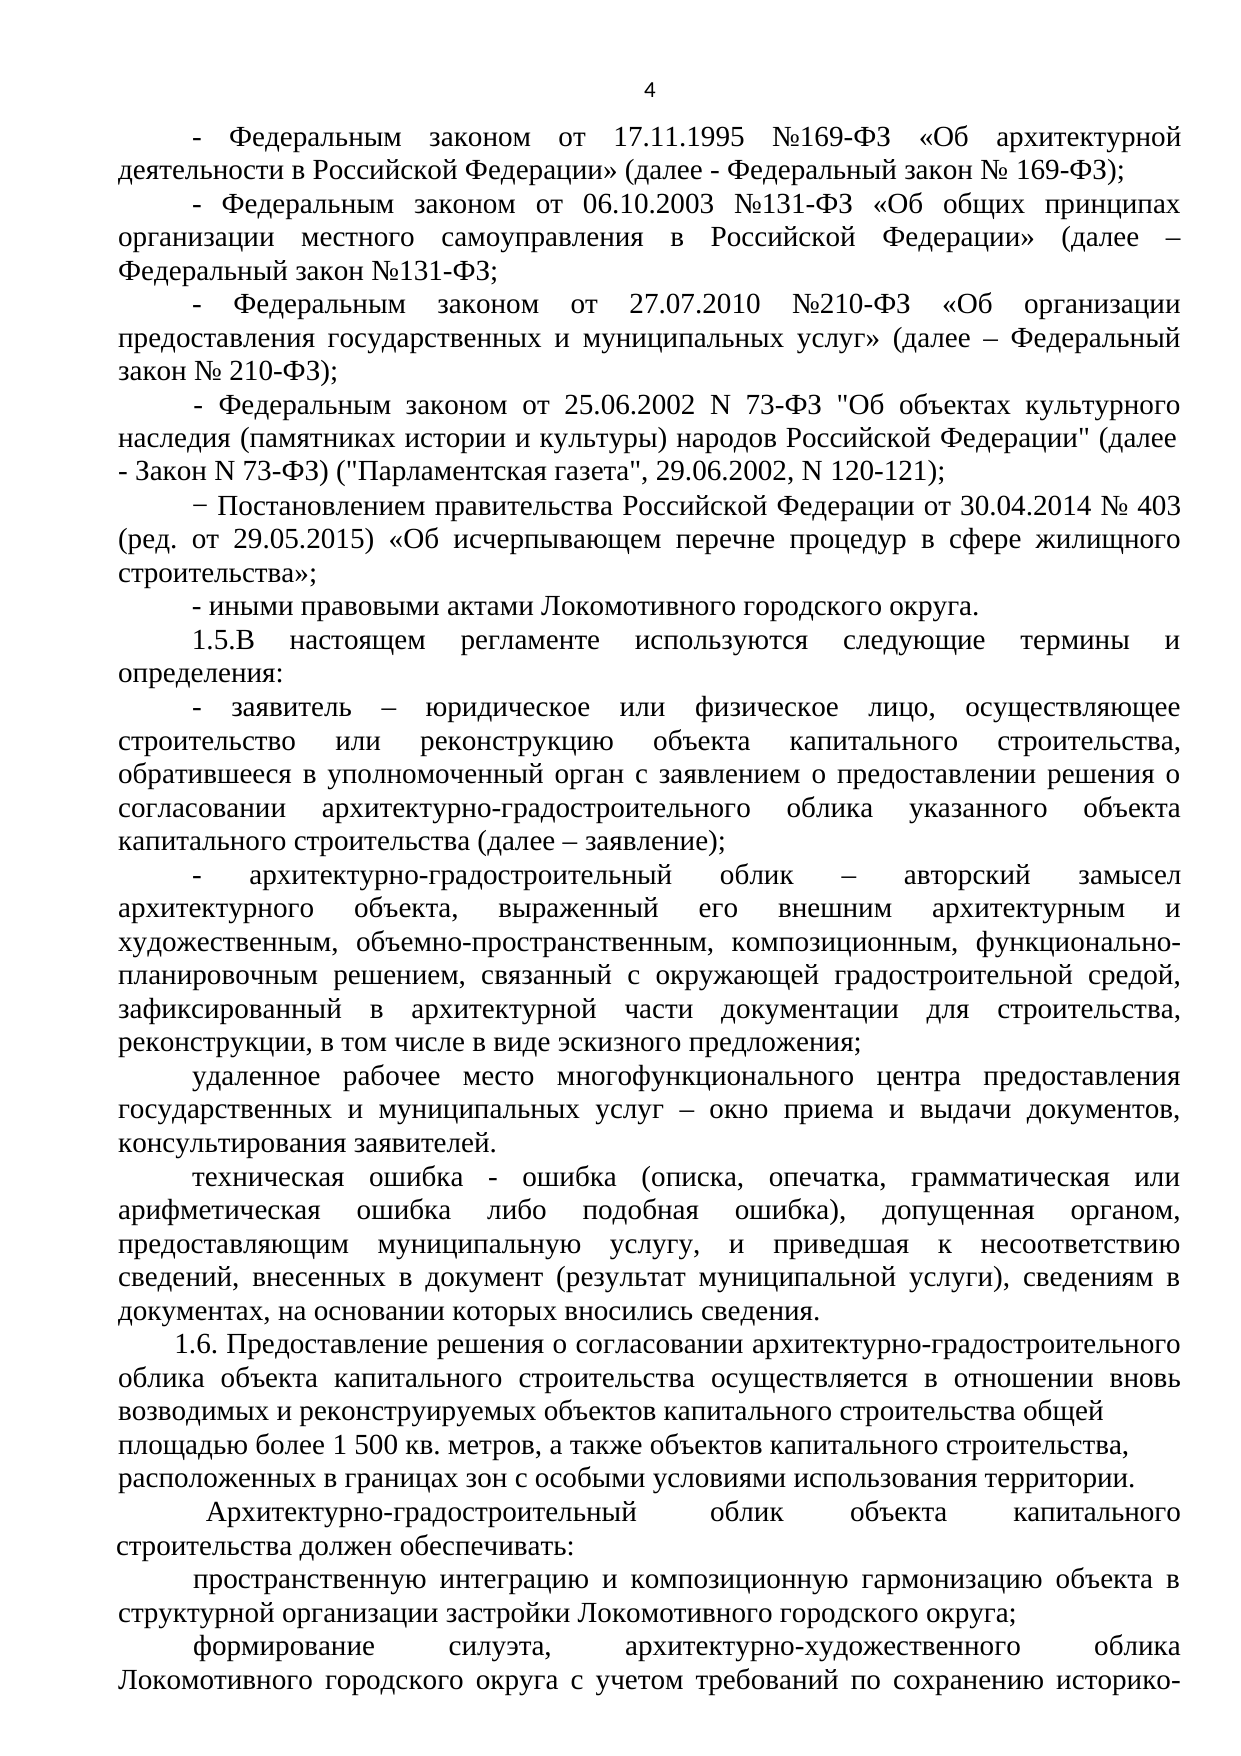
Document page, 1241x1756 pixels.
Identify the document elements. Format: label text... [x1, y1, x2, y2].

text 1.6. Предоставление решения о согласовании архитектурно-градостроительного облика объекта капитального строительства осуществляется в отношении вновь возводимых и реконструируемых объектов капитального строительства общей [118, 1326, 1182, 1427]
text площадью более 1 500 кв. метров, а также объектов капитального строительства, расположенных в границах зон с особыми условиями использования территории. [118, 1427, 1192, 1494]
list Федеральным законом от 25.06.2002 N 73-ФЗ "Об объектах культурного наследия (памятниках истории и культуры) народов Российской Федерации" (далее [118, 387, 1181, 454]
list архитектурно-градостроительный облик – авторский замысел архитектурного объекта, выраженный его внешним архитектурным и художественным, объемно-пространственным, композиционным, функционально- планировочным решением, связанный с окружающей градостроительной средой, зафиксированный в архитектурной части документации для строительства, реконструкции, в том числе в виде эскизного предложения; [118, 857, 1182, 1058]
list Федеральным законом от 06.10.2003 №131-ФЗ «Об общих принципах организации местного самоуправления в Российской Федерации» (далее – Федеральный закон №131-ФЗ; [118, 186, 1182, 286]
list заявитель – юридическое или физическое лицо, осуществляющее строительство или реконструкцию объекта капитального строительства, обратившееся в уполномоченный орган с заявлением о предоставлении решения о согласовании архитектурно-градостроительного облика указанного объекта капитального строительства (далее – заявление); [118, 689, 1182, 857]
list Федеральным законом от 17.11.1995 №169-ФЗ «Об архитектурной деятельности в Российской Федерации» (далее - Федеральный закон № 169-ФЗ); [118, 119, 1181, 186]
text техническая ошибка - ошибка (описка, опечатка, грамматическая или арифметическая ошибка либо подобная ошибка), допущенная органом, предоставляющим муниципальную услугу, и приведшая к несоответствию сведений, внесенных в документ (результат муниципальной услуги), сведениям в документах, на основании которых вносились сведения. [118, 1159, 1181, 1326]
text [118, 1628, 1181, 1695]
text 1.5.В настоящем регламенте используются следующие термины и определения: [118, 622, 1181, 689]
list Архитектурно-градостроительный облик объекта капитального строительства должен обеспечивать: [116, 1494, 1182, 1561]
text пространственную интеграцию и композиционную гармонизацию объекта в структурной организации застройки Локомотивного городского округа; [118, 1561, 1181, 1628]
list Закон N 73-ФЗ) ("Парламентская газета", 29.06.2002, N 120-121); [118, 454, 1192, 488]
text удаленное рабочее место многофункционального центра предоставления государственных и муниципальных услуг – окно приема и выдачи документов, консультирования заявителей. [118, 1058, 1181, 1159]
text - иными правовыми актами Локомотивного городского округа. [118, 588, 1182, 622]
text − Постановлением правительства Российской Федерации от 30.04.2014 № 403 (ред. от 29.05.2015) «Об исчерпывающем перечне процедур в сфере жилищного строительства»; [118, 488, 1182, 588]
list Федеральным законом от 27.07.2010 №210-ФЗ «Об организации предоставления государственных и муниципальных услуг» (далее – Федеральный закон № 210-ФЗ); [118, 286, 1182, 387]
